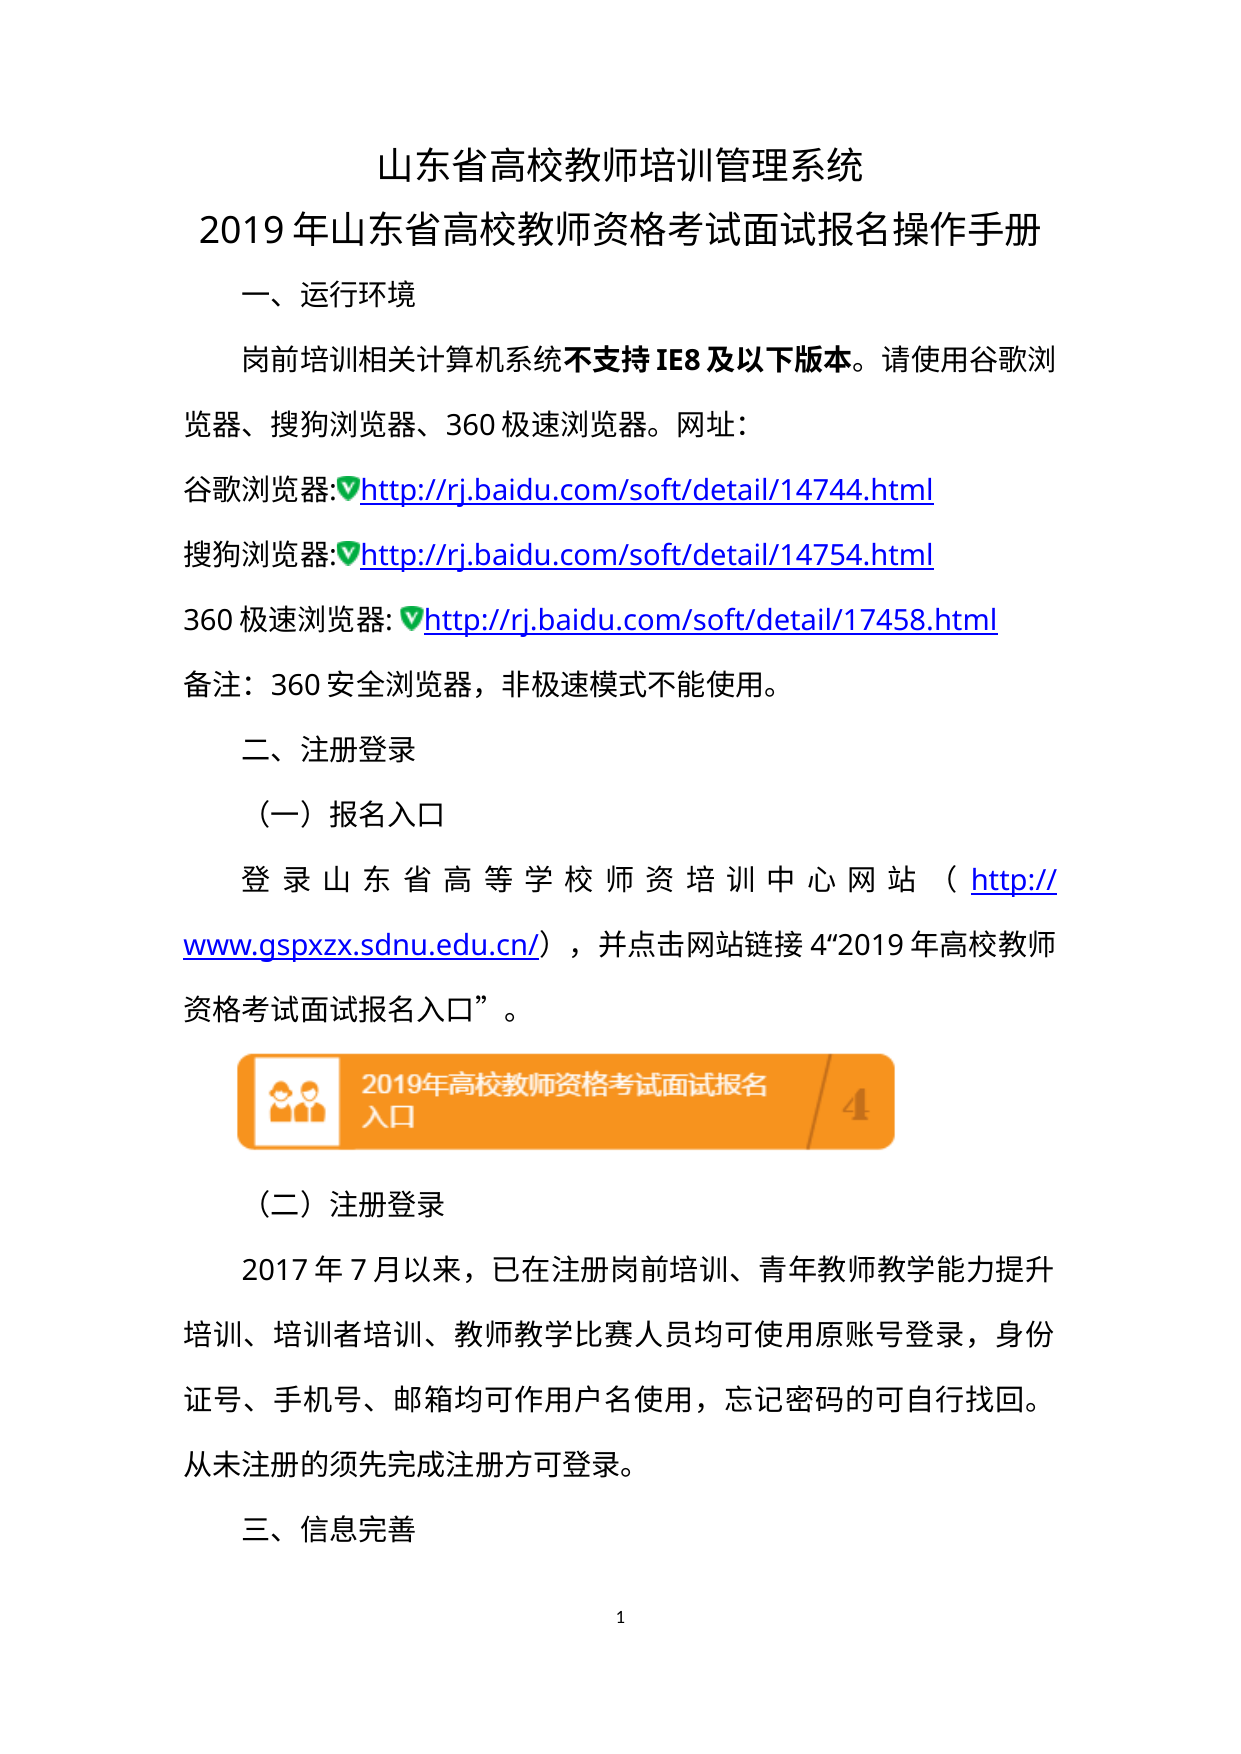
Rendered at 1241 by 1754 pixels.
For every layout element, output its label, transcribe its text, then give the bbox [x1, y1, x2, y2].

picture [226, 1040, 915, 1158]
text 岗前培训相关计算机系统不支持IE8及以下版本。请使用谷歌浏览器、搜狗浏览器、360极速浏览器。网址： [183, 325, 1057, 455]
text 三、信息完善 [183, 1495, 1057, 1560]
text 2017年7月以来，已在注册岗前培训、青年教师教学能力提升培训、培训者培训、教师教学比赛人员均可使用原账号登录，身份证号、手机号、邮箱均可作用户名使用，忘记密码的可自行找回。从未注册的须先完成注册方可登录。 [183, 1235, 1057, 1495]
text 谷歌浏览器:http://rj.baidu.com/soft/detail/14744.html 搜狗浏览器:http://rj.baidu.com/soft/detail/14754.html 360极速浏览器: http://rj.baidu.com/soft/detail/17458.html 备注：360安全浏览器，非极速模式不能使用。 [183, 455, 1057, 715]
text 山东省高校教师培训管理系统 [183, 130, 1057, 195]
text 二、注册登录 [183, 715, 1057, 780]
picture [400, 606, 424, 631]
text （二）注册登录 [183, 1170, 1057, 1235]
text 一、运行环境 [183, 260, 1057, 325]
picture [336, 541, 361, 566]
text 2019年山东省高校教师资格考试面试报名操作手册 [183, 195, 1057, 260]
picture [336, 476, 361, 501]
text （一）报名入口 [183, 780, 1057, 845]
text 登录山东省高等学校师资培训中心网站（http://www.gspxzx.sdnu.edu.cn/），并点击网站链接4“2019年高校教师资格考试面试报名入口”。 [183, 845, 1057, 1040]
